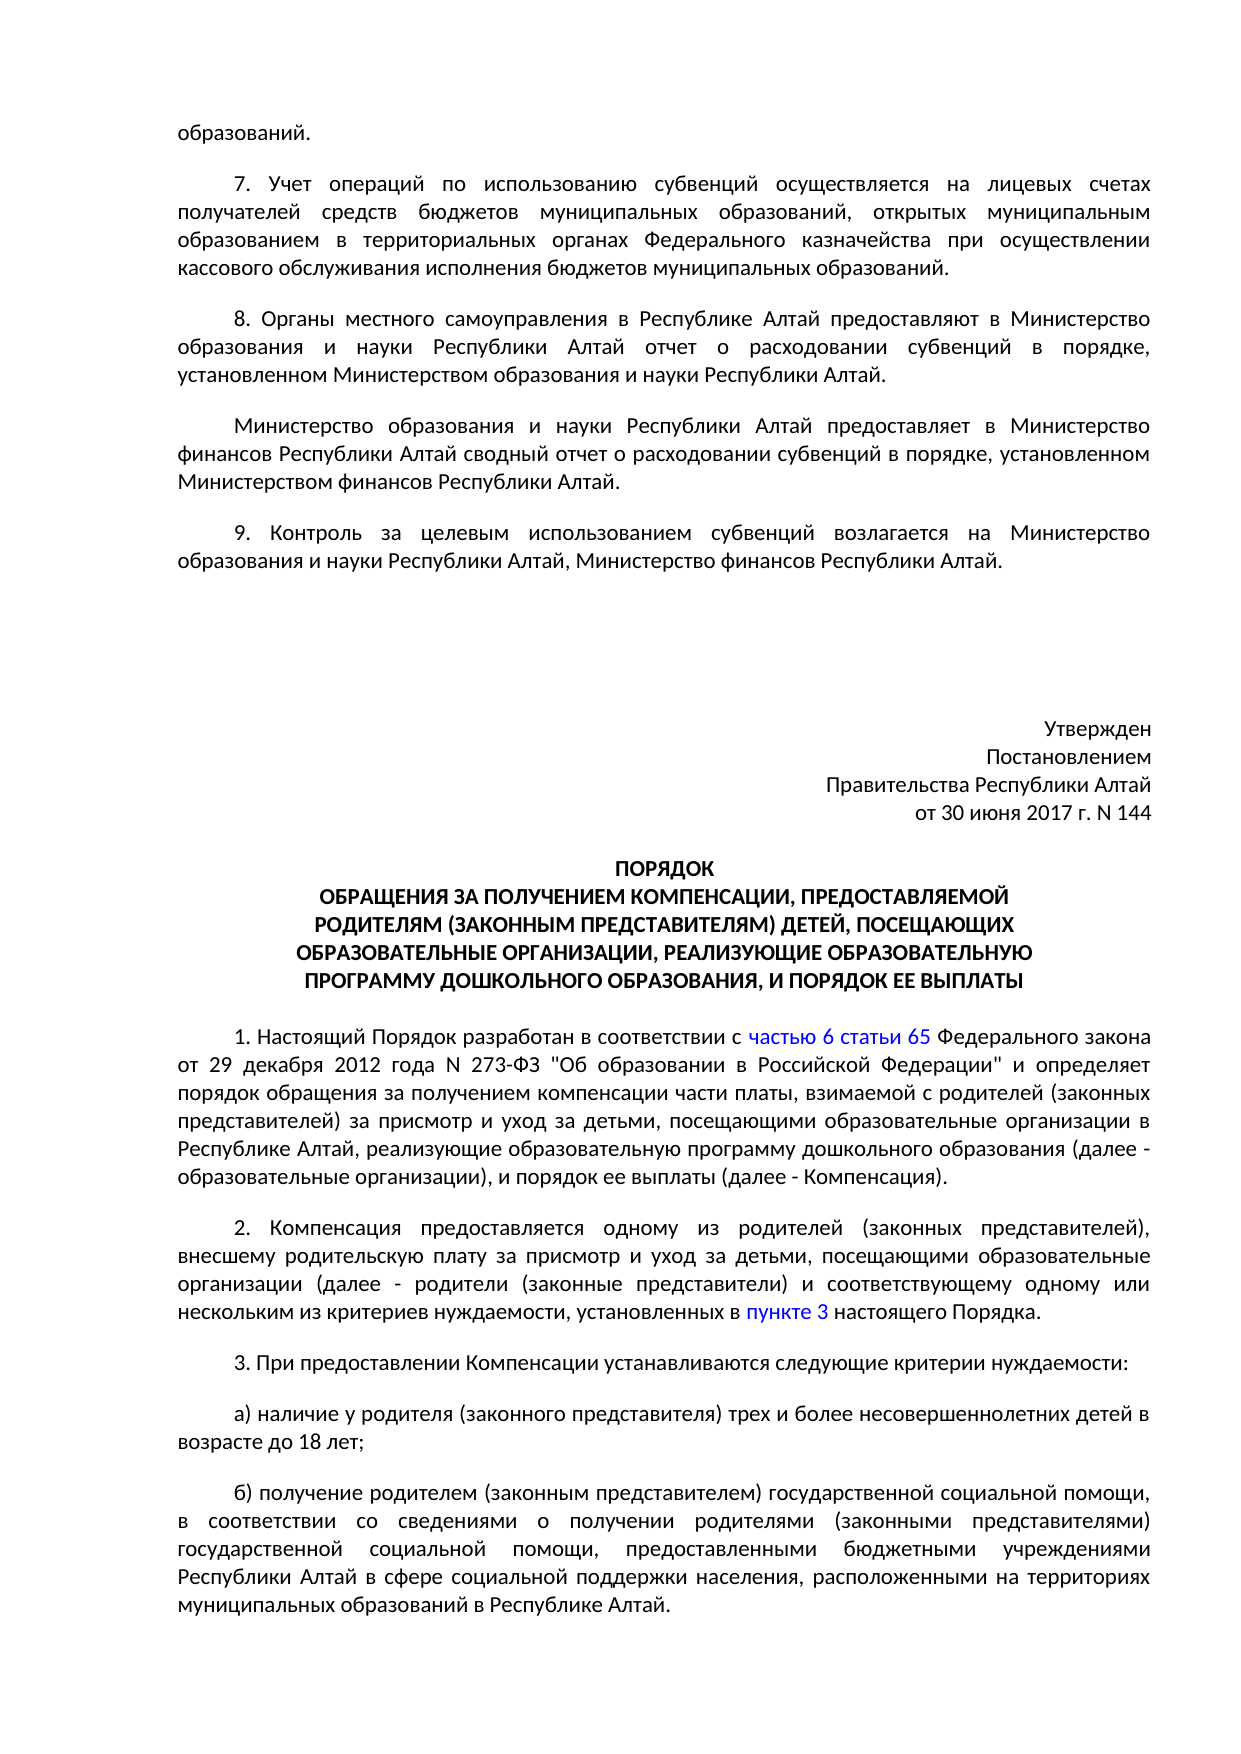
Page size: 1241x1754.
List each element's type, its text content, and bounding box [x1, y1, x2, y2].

title ПОРЯДОК [177, 854, 1152, 882]
text 2. Компенсация предоставляется одному из родителей (законных представителей), внесшему родительскую плату за присмотр и уход за детьми, посещающими образовательные организации (далее - родители (законные представители) и соответствующему одному или нескольким из критериев нуждаемости, установленных в пункте 3 настоящего Порядка. [177, 1213, 1152, 1326]
title ОБРАЩЕНИЯ ЗА ПОЛУЧЕНИЕМ КОМПЕНСАЦИИ, ПРЕДОСТАВЛЯЕМОЙ [177, 882, 1152, 910]
text 9. Контроль за целевым использованием субвенций возлагается на Министерство образования и науки Республики Алтай, Министерство финансов Республики Алтай. [177, 518, 1152, 574]
text б) получение родителем (законным представителем) государственной социальной помощи, в соответствии со сведениями о получении родителями (законными представителями) государственной социальной помощи, предоставленными бюджетными учреждениями Республики Алтай в сфере социальной поддержки населения, расположенными на территориях муниципальных образований в Республике Алтай. [177, 1478, 1152, 1618]
title РОДИТЕЛЯМ (ЗАКОННЫМ ПРЕДСТАВИТЕЛЯМ) ДЕТЕЙ, ПОСЕЩАЮЩИХ [177, 910, 1152, 938]
text а) наличие у родителя (законного представителя) трех и более несовершеннолетних детей в возрасте до 18 лет; [177, 1399, 1152, 1455]
text 7. Учет операций по использованию субвенций осуществляется на лицевых счетах получателей средств бюджетов муниципальных образований, открытых муниципальным образованием в территориальных органах Федерального казначейства при осуществлении кассового обслуживания исполнения бюджетов муниципальных образований. [177, 169, 1152, 281]
text Утвержден [177, 714, 1152, 742]
text 1. Настоящий Порядок разработан в соответствии с частью 6 статьи 65 Федерального закона от 29 декабря 2012 года N 273-ФЗ "Об образовании в Российской Федерации" и определяет порядок обращения за получением компенсации части платы, взимаемой с родителей (законных представителей) за присмотр и уход за детьми, посещающими образовательные организации в Республике Алтай, реализующие образовательную программу дошкольного образования (далее - образовательные организации), и порядок ее выплаты (далее - Компенсация). [177, 1022, 1152, 1191]
text Министерство образования и науки Республики Алтай предоставляет в Министерство финансов Республики Алтай сводный отчет о расходовании субвенций в порядке, установленном Министерством финансов Республики Алтай. [177, 411, 1152, 495]
text 3. При предоставлении Компенсации устанавливаются следующие критерии нуждаемости: [177, 1348, 1152, 1376]
text Правительства Республики Алтай [177, 770, 1152, 798]
title ПРОГРАММУ ДОШКОЛЬНОГО ОБРАЗОВАНИЯ, И ПОРЯДОК ЕЕ ВЫПЛАТЫ [177, 966, 1152, 994]
title ОБРАЗОВАТЕЛЬНЫЕ ОРГАНИЗАЦИИ, РЕАЛИЗУЮЩИЕ ОБРАЗОВАТЕЛЬНУЮ [177, 938, 1152, 966]
text от 30 июня 2017 г. N 144 [177, 798, 1152, 826]
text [177, 118, 1152, 146]
text Постановлением [177, 742, 1152, 770]
text 8. Органы местного самоуправления в Республике Алтай предоставляют в Министерство образования и науки Республики Алтай отчет о расходовании субвенций в порядке, установленном Министерством образования и науки Республики Алтай. [177, 304, 1152, 388]
